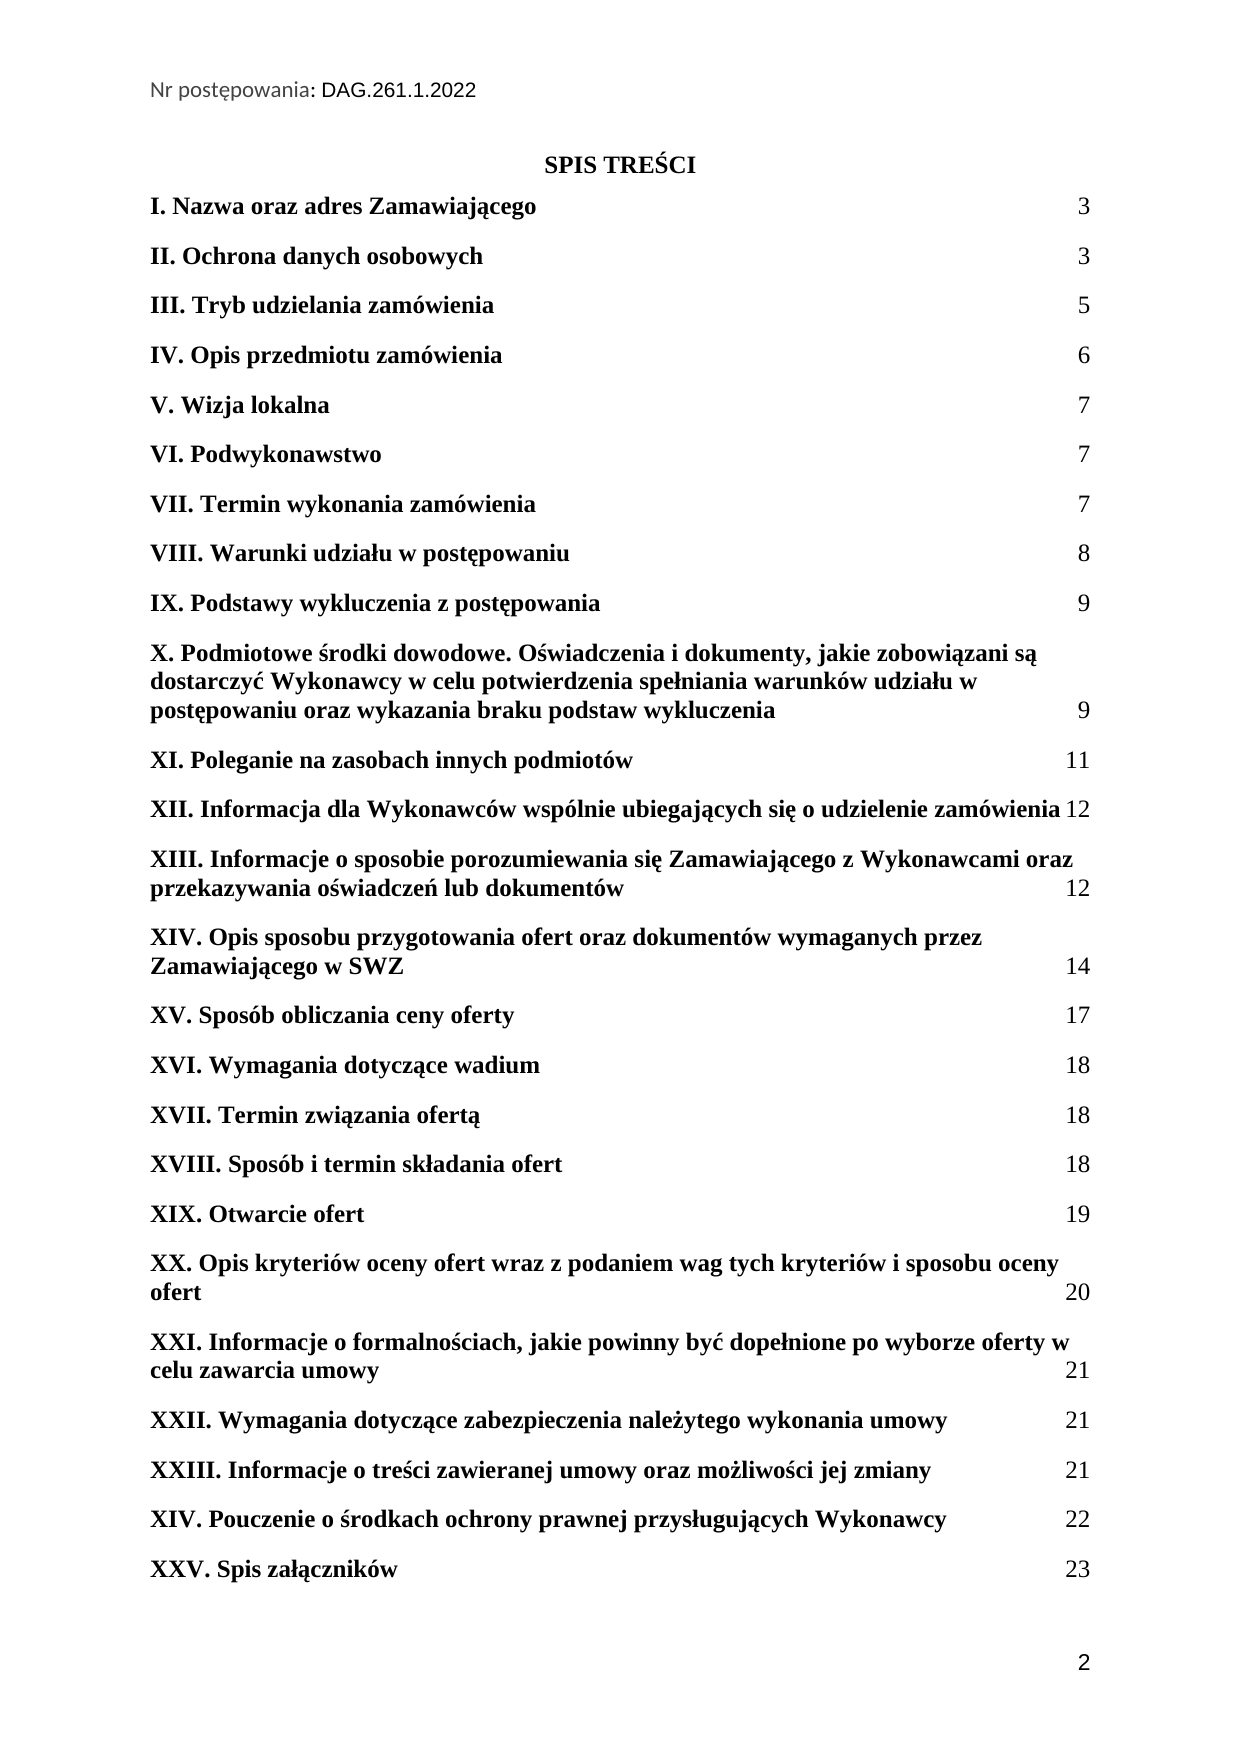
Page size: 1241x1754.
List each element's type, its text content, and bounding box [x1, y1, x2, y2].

text SPIS TREŚCI [150, 150, 1090, 179]
